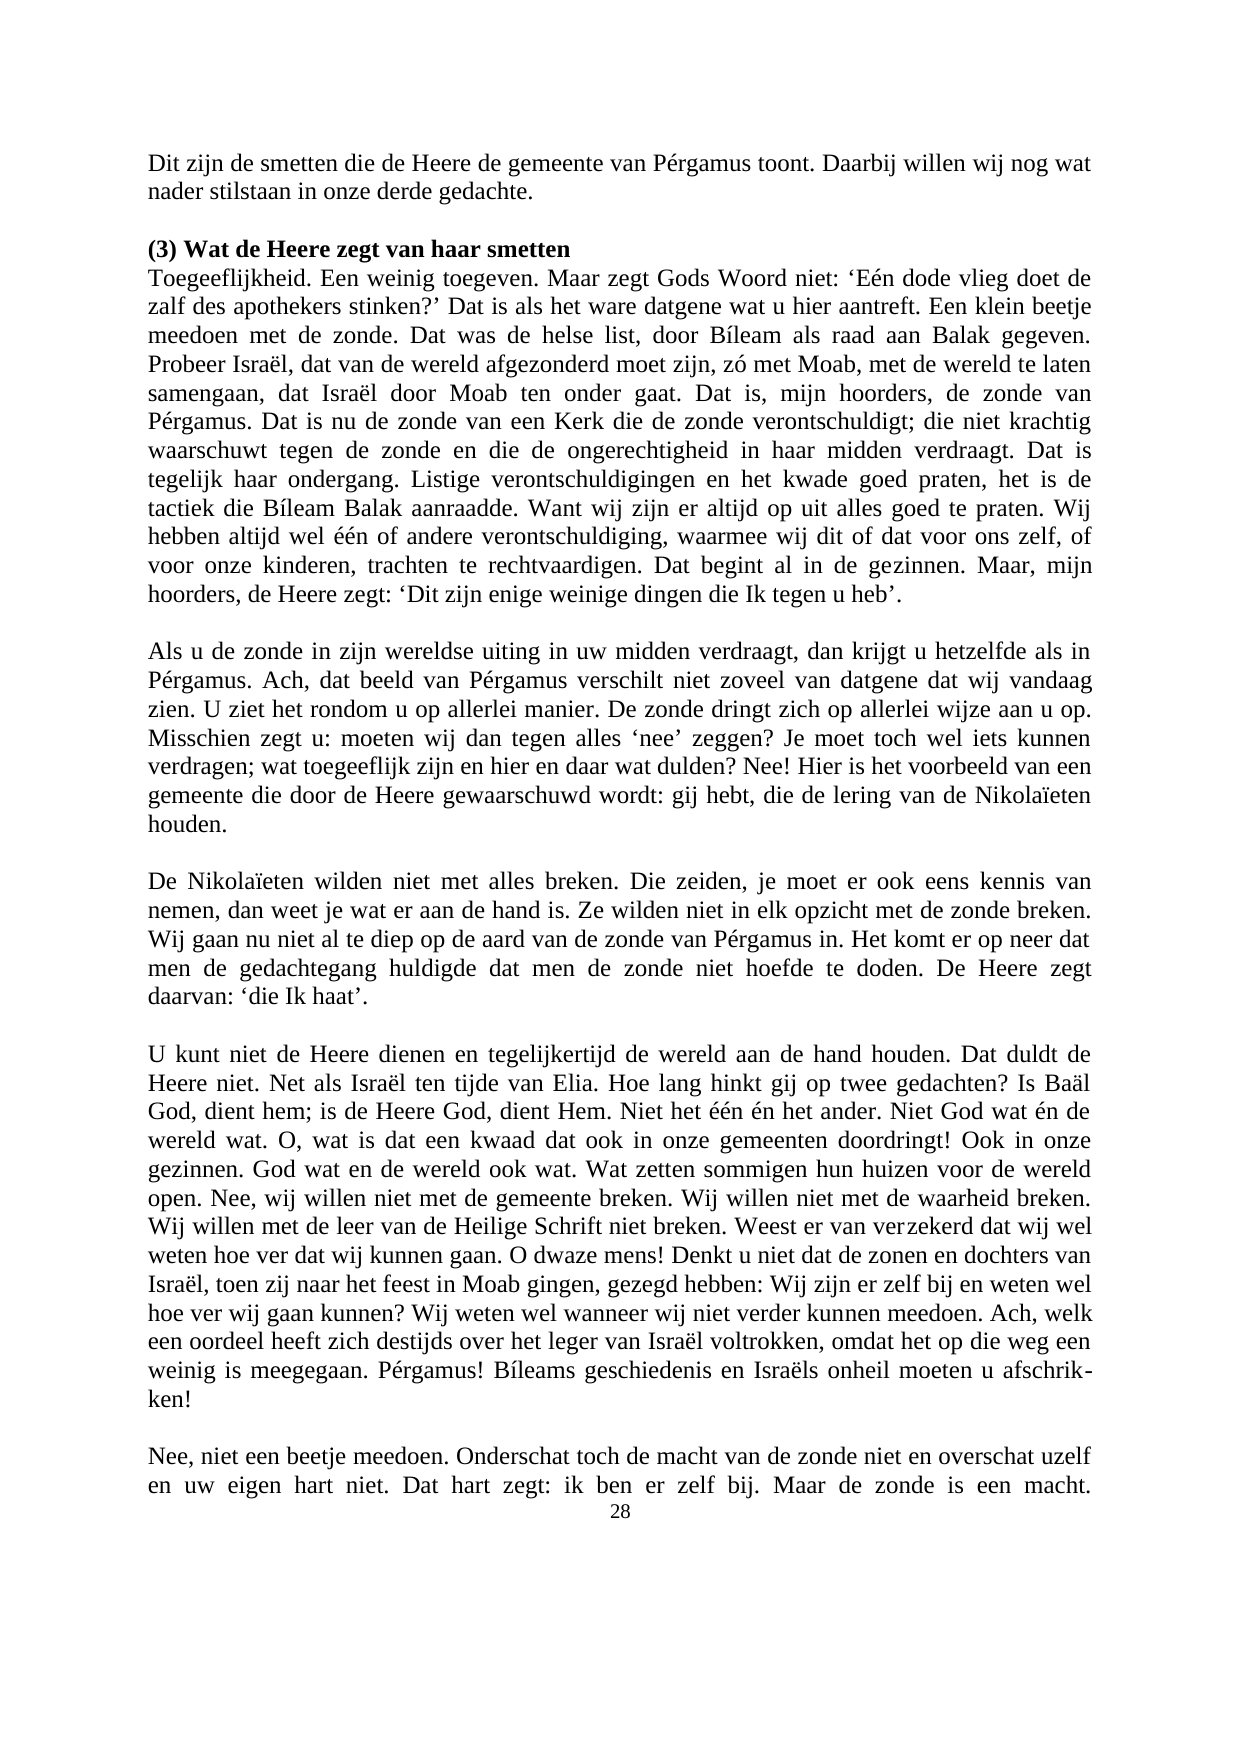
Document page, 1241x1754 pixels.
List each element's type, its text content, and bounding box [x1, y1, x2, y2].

text Als u de zonde in zijn wereldse uiting in uw midden verdraagt, dan krijgt u hetzelfde als in Pérgamus. Ach, dat beeld van Pérgamus verschilt niet zoveel van datgene dat wij vandaag zien. U ziet het rondom u op allerlei manier. De zonde dringt zich op allerlei wijze aan u op. Misschien zegt u: moeten wij dan tegen alles ‘nee’ zeggen? Je moet toch wel iets kunnen verdragen; wat toegeeflijk zijn en hier en daar wat dulden? Nee! Hier is het voorbeeld van een gemeente die door de Heere gewaarschuwd wordt: gij hebt, die de lering van de Nikolaïeten houden. [148, 636, 1093, 838]
text De Nikolaïeten wilden niet met alles breken. Die zeiden, je moet er ook eens kennis van nemen, dan weet je wat er aan de hand is. Ze wilden niet in elk opzicht met de zonde breken. Wij gaan nu niet al te diep op de aard van de zonde van Pérgamus in. Het komt er op neer dat men de gedachtegang huldigde dat men de zonde niet hoefde te doden. De Heere zegt daarvan: ‘die Ik haat’. [148, 866, 1093, 1010]
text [148, 1441, 1093, 1499]
text Toegeeflijkheid. Een weinig toegeven. Maar zegt Gods Woord niet: ‘Eén dode vlieg doet de zalf des apothekers stinken?’ Dat is als het ware datgene wat u hier aantreft. Een klein beetje meedoen met de zonde. Dat was de helse list, door Bíleam als raad aan Balak gegeven. Probeer Israël, dat van de wereld afgezonderd moet zijn, zó met Moab, met de wereld te laten samengaan, dat Israël door Moab ten onder gaat. Dat is, mijn hoorders, de zonde van Pérgamus. Dat is nu de zonde van een Kerk die de zonde verontschuldigt; die niet krachtig waarschuwt tegen de zonde en die de ongerechtigheid in haar midden verdraagt. Dat is tegelijk haar ondergang. Listige verontschuldigingen en het kwade goed praten, het is de tactiek die Bíleam Balak aanraadde. Want wij zijn er altijd op uit alles goed te praten. Wij hebben altijd wel één of andere verontschuldiging, waarmee wij dit of dat voor ons zelf, of voor onze kinderen, trachten te rechtvaardigen. Dat begint al in de gezinnen. Maar, mijn hoorders, de Heere zegt: ‘Dit zijn enige weinige dingen die Ik tegen u heb’. [148, 263, 1093, 608]
text (3) Wat de Heere zegt van haar smetten [148, 234, 1093, 263]
text U kunt niet de Heere dienen en tegelijkertijd de wereld aan de hand houden. Dat duldt de Heere niet. Net als Israël ten tijde van Elia. Hoe lang hinkt gij op twee gedachten? Is Baäl God, dient hem; is de Heere God, dient Hem. Niet het één én het ander. Niet God wat én de wereld wat. O, wat is dat een kwaad dat ook in onze gemeenten doordringt! Ook in onze gezinnen. God wat en de wereld ook wat. Wat zetten sommigen hun huizen voor de wereld open. Nee, wij willen niet met de gemeente breken. Wij willen niet met de waarheid breken. Wij willen met de leer van de Heilige Schrift niet breken. Weest er van verzekerd dat wij wel weten hoe ver dat wij kunnen gaan. O dwaze mens! Denkt u niet dat de zonen en dochters van Israël, toen zij naar het feest in Moab gingen, gezegd hebben: Wij zijn er zelf bij en weten wel hoe ver wij gaan kunnen? Wij weten wel wanneer wij niet verder kunnen meedoen. Ach, welk een oordeel heeft zich destijds over het leger van Israël voltrokken, omdat het op die weg een weinig is meegegaan. Pérgamus! Bíleams geschiedenis en Israëls onheil moeten u afschrikken! [148, 1039, 1093, 1413]
text Dit zijn de smetten die de Heere de gemeente van Pérgamus toont. Daarbij willen wij nog wat nader stilstaan in onze derde gedachte. [148, 148, 1093, 205]
